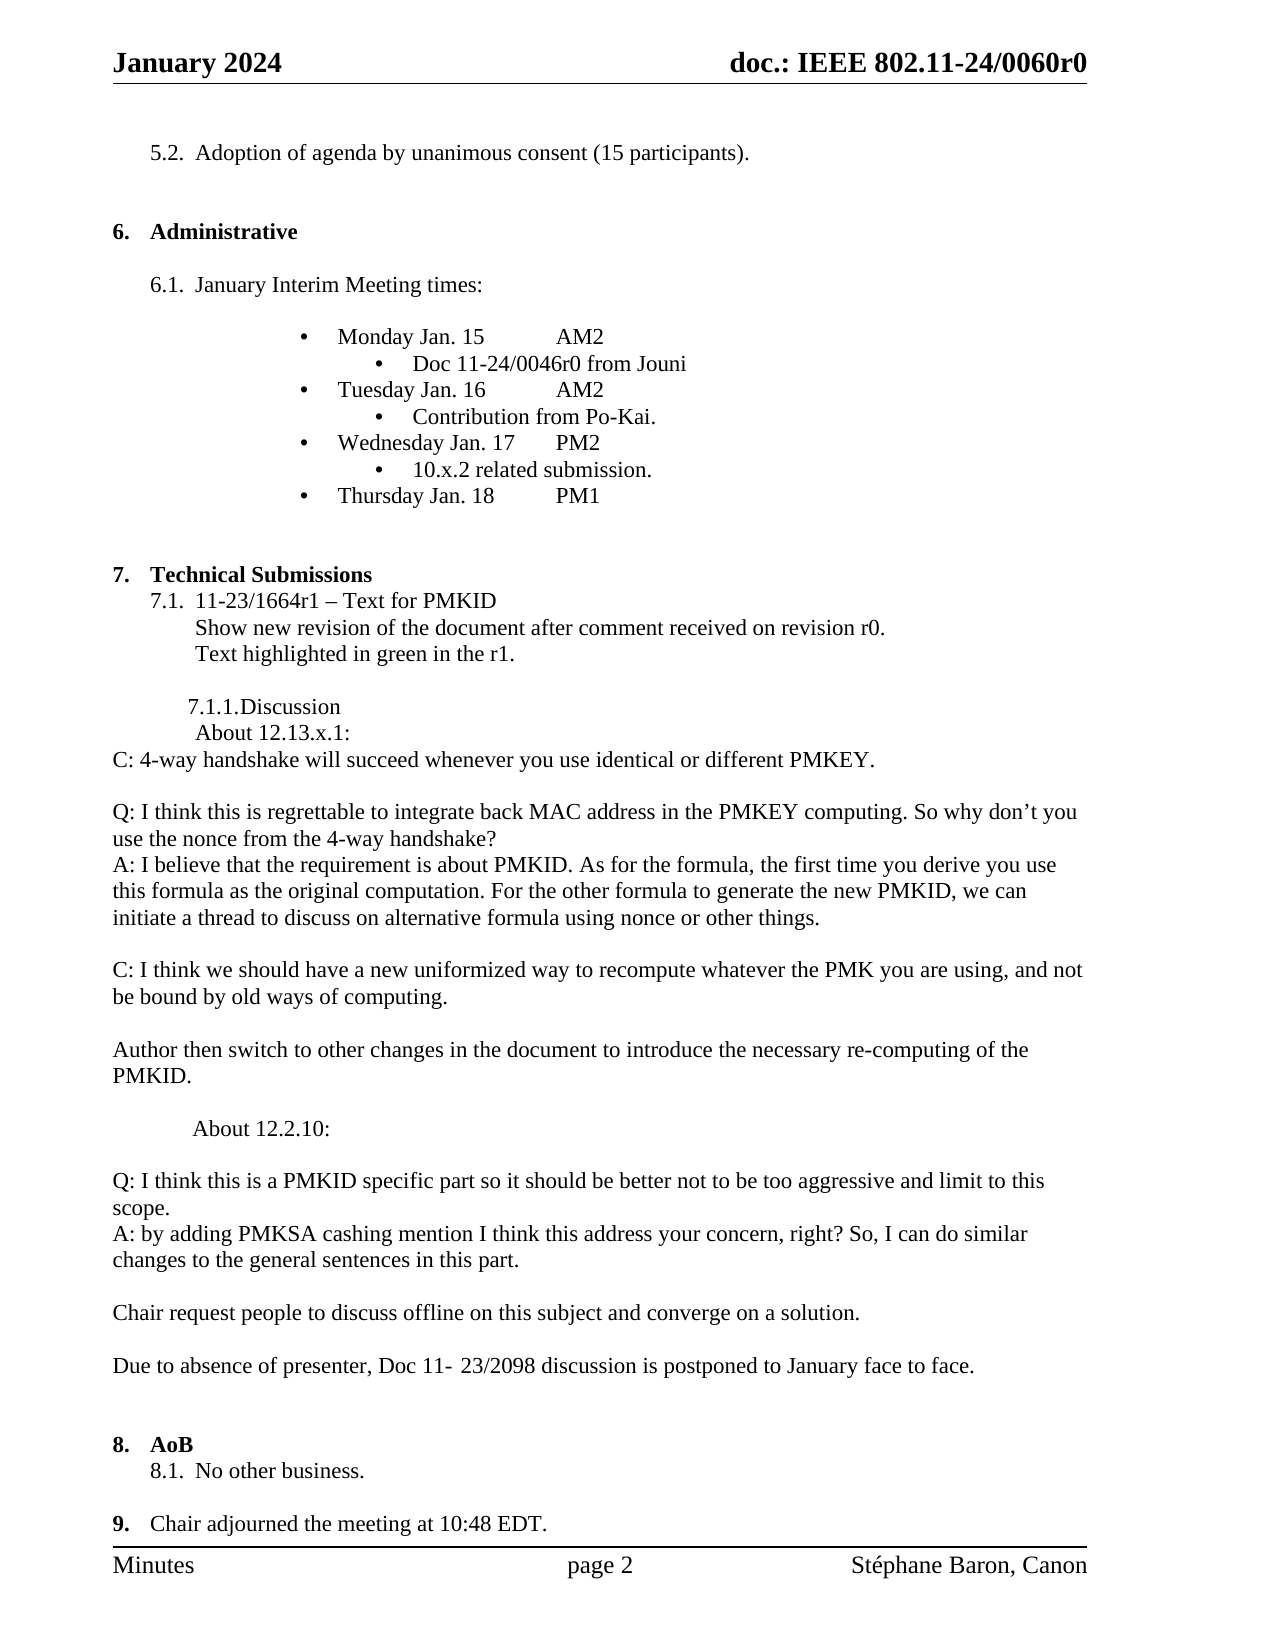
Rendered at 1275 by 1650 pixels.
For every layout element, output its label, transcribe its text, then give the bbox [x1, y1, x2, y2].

text Chair request people to discuss offline on this subject and converge on a solution. [112, 1299, 1087, 1326]
list Wednesday Jan. 17 PM2 [300, 429, 1087, 456]
text C: 4-way handshake will succeed whenever you use identical or different PMKEY. [112, 746, 1087, 772]
list Technical Submissions [112, 561, 1087, 588]
list Contribution from Po-Kai. [375, 403, 1087, 429]
list 11-23/1664r1 – Text for PMKID [150, 588, 1087, 614]
text Show new revision of the document after comment received on revision r0. [195, 614, 1087, 640]
text Q: I think this is regrettable to integrate back MAC address in the PMKEY computing. So why don’t you use the nonce from the 4-way handshake? [112, 798, 1087, 851]
text A: by adding PMKSA cashing mention I think this address your concern, right? So, I can do similar changes to the general sentences in this part. [112, 1220, 1087, 1273]
list Tuesday Jan. 16 AM2 [300, 376, 1087, 403]
list No other business. [150, 1457, 1087, 1484]
list Doc 11-24/0046r0 from Jouni [375, 350, 1087, 376]
list Administrative [112, 218, 1087, 271]
text About 12.2.10: [112, 1115, 1087, 1141]
list Monday Jan. 15 AM2 [300, 323, 1087, 350]
text Author then switch to other changes in the document to introduce the necessary re-computing of the PMKID. [112, 1036, 1087, 1088]
text About 12.13.x.1: [195, 719, 1087, 746]
text A: I believe that the requirement is about PMKID. As for the formula, the first time you derive you use this formula as the original computation. For the other formula to generate the new PMKID, we can initiate a thread to discuss on alternative formula using nonce or other things. [112, 851, 1087, 930]
list January Interim Meeting times: [150, 271, 1087, 297]
list Chair adjourned the meeting at 10:48 EDT. [112, 1510, 1087, 1536]
text C: I think we should have a new uniformized way to recompute whatever the PMK you are using, and not be bound by old ways of computing. [112, 957, 1087, 1009]
list AoB [112, 1431, 1087, 1457]
list Discussion [187, 693, 1087, 719]
list Thursday Jan. 18 PM1 [300, 482, 1087, 508]
text Due to absence of presenter, Doc 11- 23/2098 discussion is postponed to January face to face. [112, 1352, 1087, 1378]
list Adoption of agenda by unanimous consent (15 participants). [150, 139, 1087, 192]
text Q: I think this is a PMKID specific part so it should be better not to be too aggressive and limit to this scope. [112, 1167, 1087, 1220]
text Text highlighted in green in the r1. [195, 640, 1087, 667]
list 10.x.2 related submission. [375, 456, 1087, 482]
